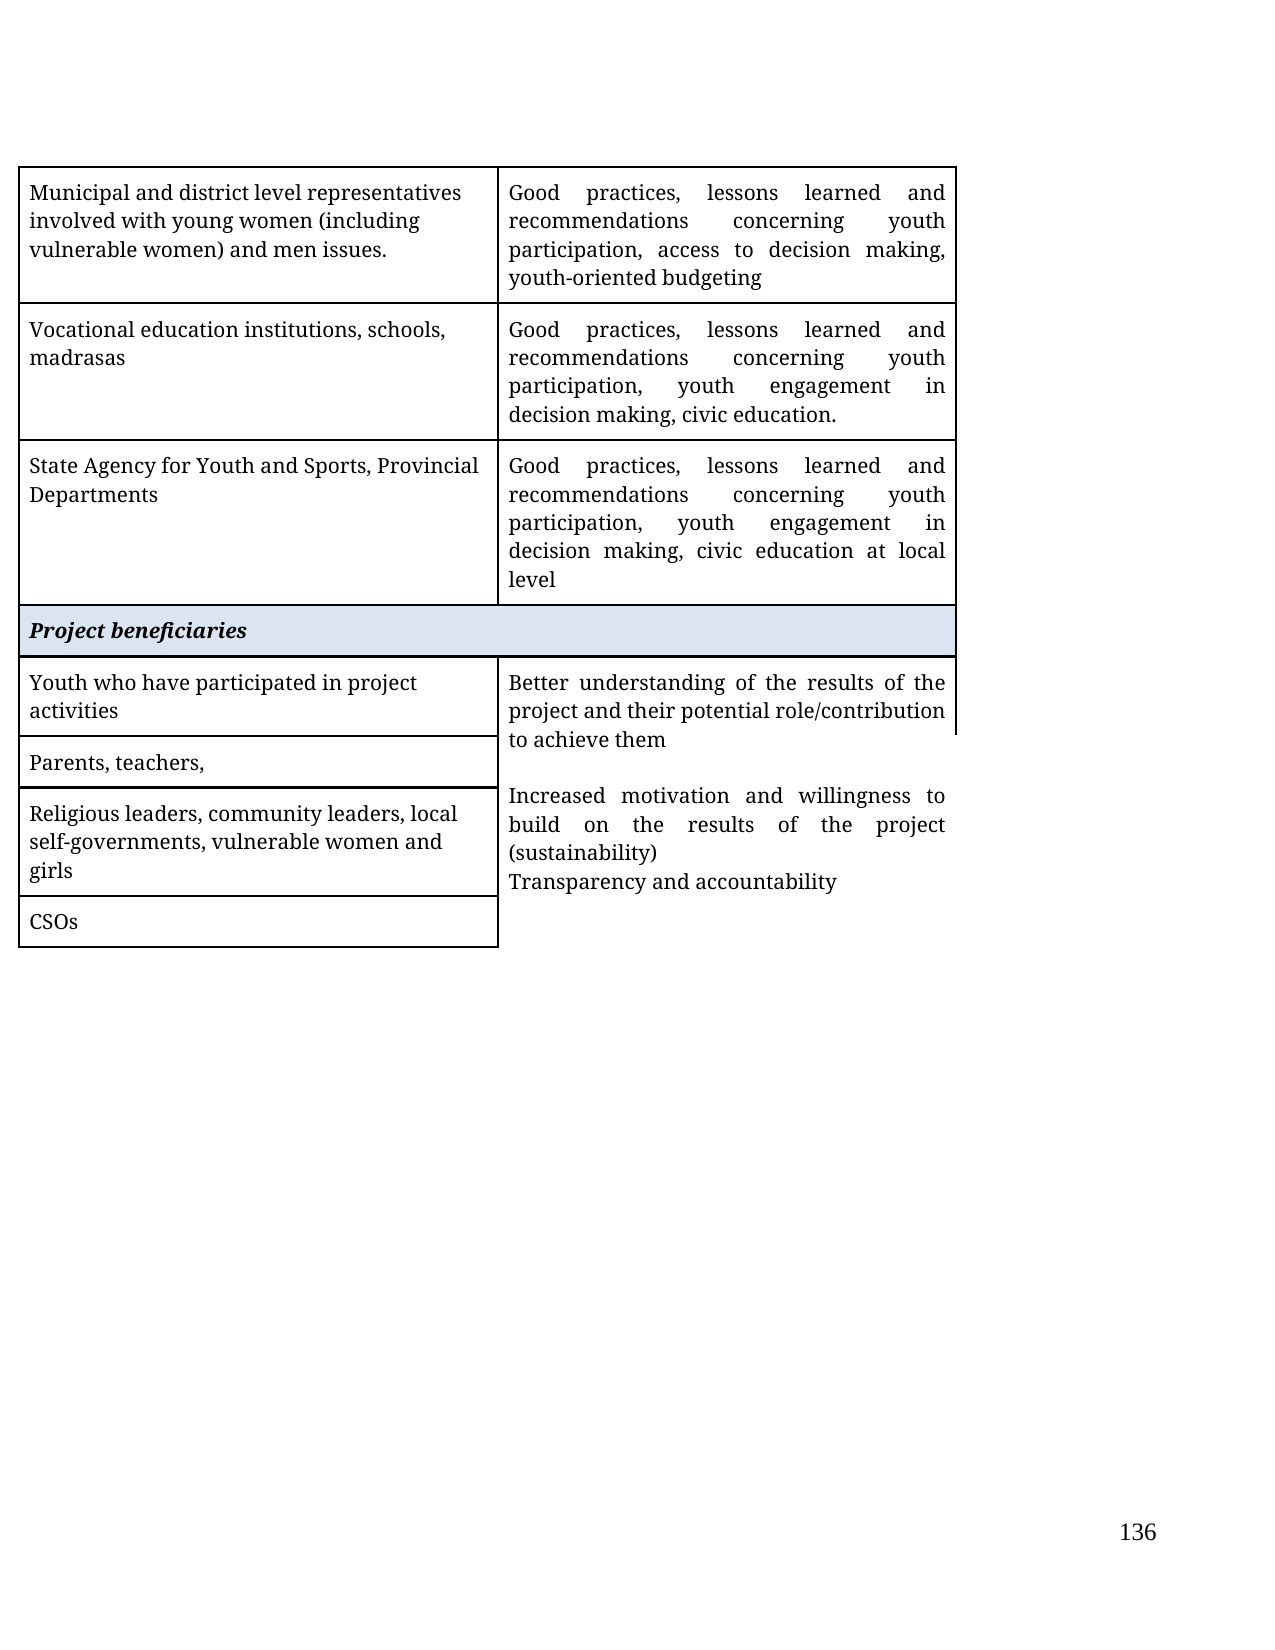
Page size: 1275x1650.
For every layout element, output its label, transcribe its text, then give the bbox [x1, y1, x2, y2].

table_cell CSOs [20, 897, 497, 946]
table_cell Youth who have participated in project activities [20, 658, 497, 735]
table_cell Religious leaders, community leaders, local self-governments, vulnerable women and girls [20, 789, 497, 895]
table_cell Project beneficiaries [20, 606, 955, 655]
table_cell Vocational education institutions, schools, madrasas [20, 304, 497, 439]
table_cell State Agency for Youth and Sports, Provincial Departments [20, 441, 497, 604]
table_cell Good practices, lessons learned and recommendations concerning youth participation, youth engagement in decision making, civic education at local level [499, 441, 955, 604]
table_cell Parents, teachers, [20, 737, 497, 786]
table_cell Good practices, lessons learned and recommendations concerning youth participation, youth engagement in decision making, civic education. [499, 304, 955, 439]
table_cell Better understanding of the results of the project and their potential role/contribution to achieve them Increased motivation and willingness to build on the results of the project (sustainability) Transparency and accountability [499, 658, 956, 946]
table_cell Municipal and district level representatives involved with young women (including vulnerable women) and men issues. [20, 168, 497, 302]
table_cell Good practices, lessons learned and recommendations concerning youth participation, access to decision making, youth-oriented budgeting [499, 168, 955, 302]
